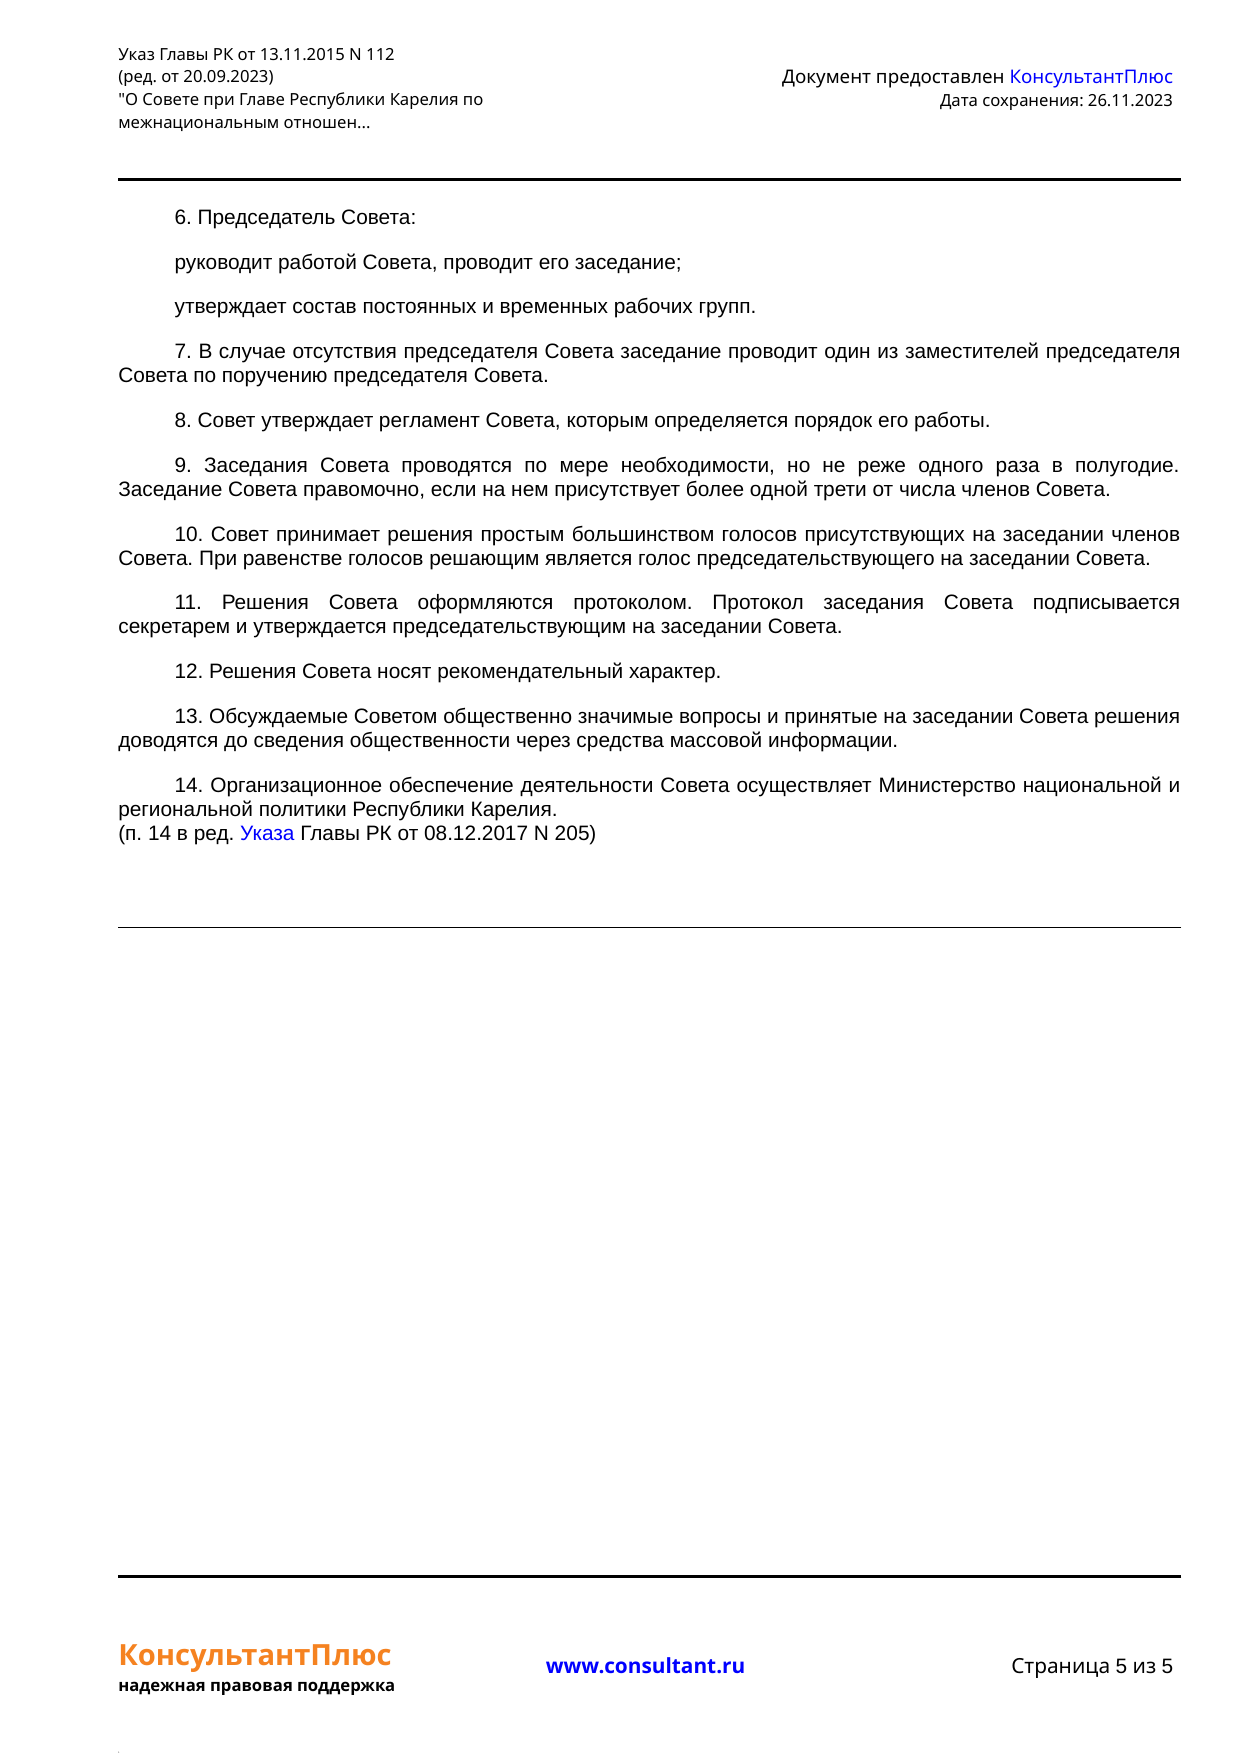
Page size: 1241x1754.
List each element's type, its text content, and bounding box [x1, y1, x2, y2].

text 6. Председатель Совета: [118, 205, 1181, 229]
text 10. Совет принимает решения простым большинством голосов присутствующих на заседании членов Совета. При равенстве голосов решающим является голос председательствующего на заседании Совета. [118, 521, 1181, 569]
text 11. Решения Совета оформляются протоколом. Протокол заседания Совета подписывается секретарем и утверждается председательствующим на заседании Совета. [118, 590, 1181, 638]
text руководит работой Совета, проводит его заседание; [118, 249, 1181, 273]
text 9. Заседания Совета проводятся по мере необходимости, но не реже одного раза в полугодие. Заседание Совета правомочно, если на нем присутствует более одной трети от числа членов Совета. [118, 453, 1181, 501]
text (п. 14 в ред. Указа Главы РК от 08.12.2017 N 205) [118, 820, 1181, 844]
text 8. Совет утверждает регламент Совета, которым определяется порядок его работы. [118, 408, 1181, 432]
text 14. Организационное обеспечение деятельности Совета осуществляет Министерство национальной и региональной политики Республики Карелия. [118, 772, 1181, 820]
text 7. В случае отсутствия председателя Совета заседание проводит один из заместителей председателя Совета по поручению председателя Совета. [118, 339, 1181, 387]
text утверждает состав постоянных и временных рабочих групп. [118, 294, 1181, 318]
text 13. Обсуждаемые Советом общественно значимые вопросы и принятые на заседании Совета решения доводятся до сведения общественности через средства массовой информации. [118, 704, 1181, 752]
text 12. Решения Совета носят рекомендательный характер. [118, 659, 1181, 683]
